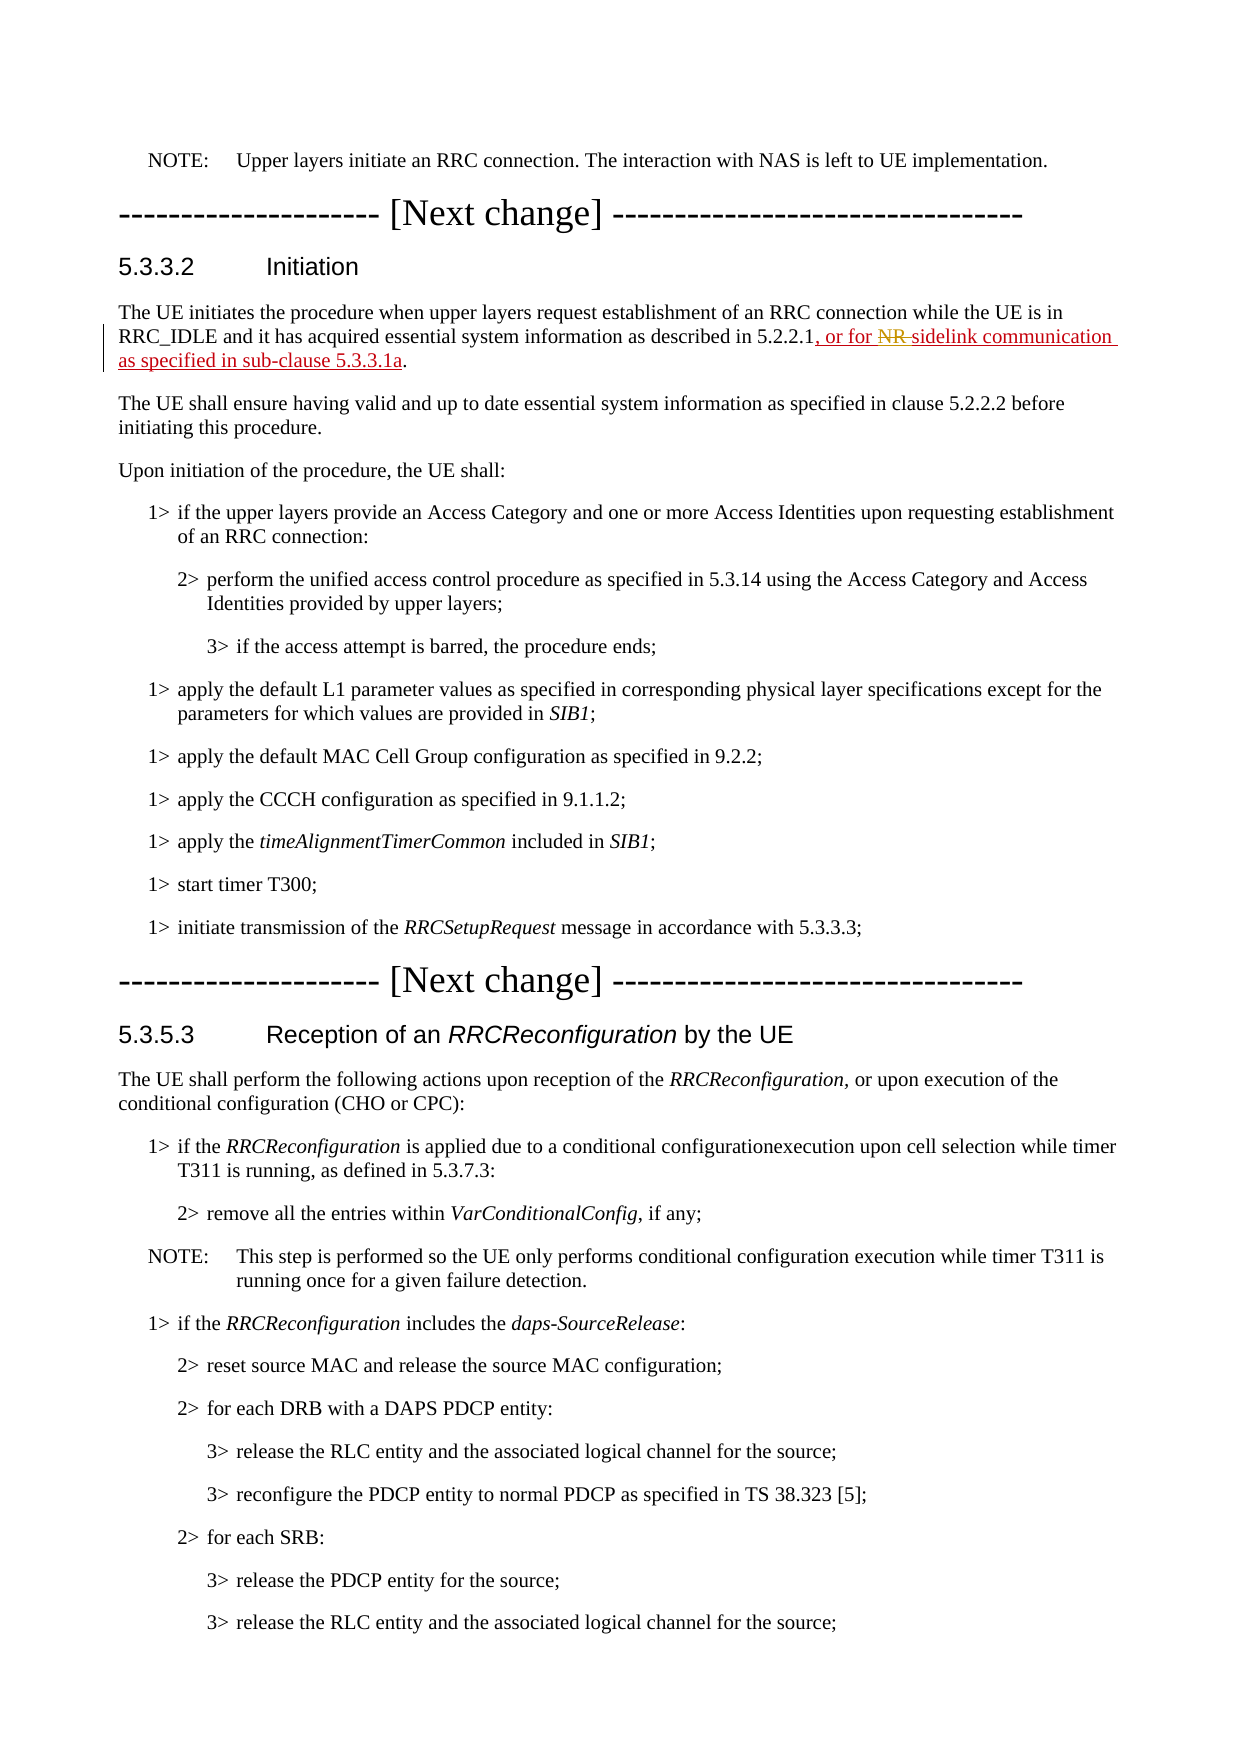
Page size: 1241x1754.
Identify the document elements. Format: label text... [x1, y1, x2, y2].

text 1> if the RRCReconfiguration includes the daps-SourceRelease: [148, 1311, 1122, 1335]
text 1> apply the timeAlignmentTimerCommon included in SIB1; [148, 829, 1122, 853]
text 5.3.5.3 Reception of an RRCReconfiguration by the UE [118, 1020, 1122, 1048]
text 2> reset source MAC and release the source MAC configuration; [177, 1353, 1122, 1377]
text NOTE: Upper layers initiate an RRC connection. The interaction with NAS is left to UE implementation. [148, 147, 1122, 172]
text 1> if the RRCReconfiguration is applied due to a conditional configurationexecution upon cell selection while timer T311 is running, as defined in 5.3.7.3: [148, 1134, 1122, 1182]
text 5.3.3.2 Initiation [118, 252, 1122, 281]
text 3> if the access attempt is barred, the procedure ends; [207, 634, 1122, 658]
text 1> if the upper layers provide an Access Category and one or more Access Identities upon requesting establishment of an RRC connection: [148, 500, 1122, 548]
text Upon initiation of the procedure, the UE shall: [118, 457, 1122, 482]
text 3> release the PDCP entity for the source; [207, 1567, 1122, 1592]
text 1> apply the CCCH configuration as specified in 9.1.1.2; [148, 787, 1122, 811]
text NOTE: This step is performed so the UE only performs conditional configuration execution while timer T311 is running once for a given failure detection. [148, 1244, 1122, 1292]
text The UE shall perform the following actions upon reception of the RRCReconfiguration, or upon execution of the conditional configuration (CHO or CPC): [118, 1067, 1122, 1115]
text 2> for each SRB: [177, 1525, 1122, 1549]
text 3> release the RLC entity and the associated logical channel for the source; [207, 1439, 1122, 1463]
text 2> remove all the entries within VarConditionalConfig, if any; [177, 1201, 1122, 1225]
text The UE initiates the procedure when upper layers request establishment of an RRC connection while the UE is in RRC_IDLE and it has acquired essential system information as described in 5.2.2.1. [118, 300, 1122, 372]
text 2> for each DRB with a DAPS PDCP entity: [177, 1396, 1122, 1420]
text 3> release the RLC entity and the associated logical channel for the source; [207, 1610, 1122, 1634]
text --------------------- [Next change] --------------------------------- [118, 958, 1122, 1001]
text The UE shall ensure having valid and up to date essential system information as specified in clause 5.2.2.2 before initiating this procedure. [118, 391, 1122, 439]
text 3> reconfigure the PDCP entity to normal PDCP as specified in TS 38.323 [5]; [207, 1482, 1122, 1506]
text 1> apply the default L1 parameter values as specified in corresponding physical layer specifications except for the parameters for which values are provided in SIB1; [148, 677, 1122, 725]
text 2> perform the unified access control procedure as specified in 5.3.14 using the Access Category and Access Identities provided by upper layers; [177, 567, 1122, 615]
text 1> apply the default MAC Cell Group configuration as specified in 9.2.2; [148, 744, 1122, 768]
text 1> initiate transmission of the RRCSetupRequest message in accordance with 5.3.3.3; [148, 915, 1122, 939]
text 1> start timer T300; [148, 872, 1122, 896]
text --------------------- [Next change] --------------------------------- [118, 190, 1122, 233]
